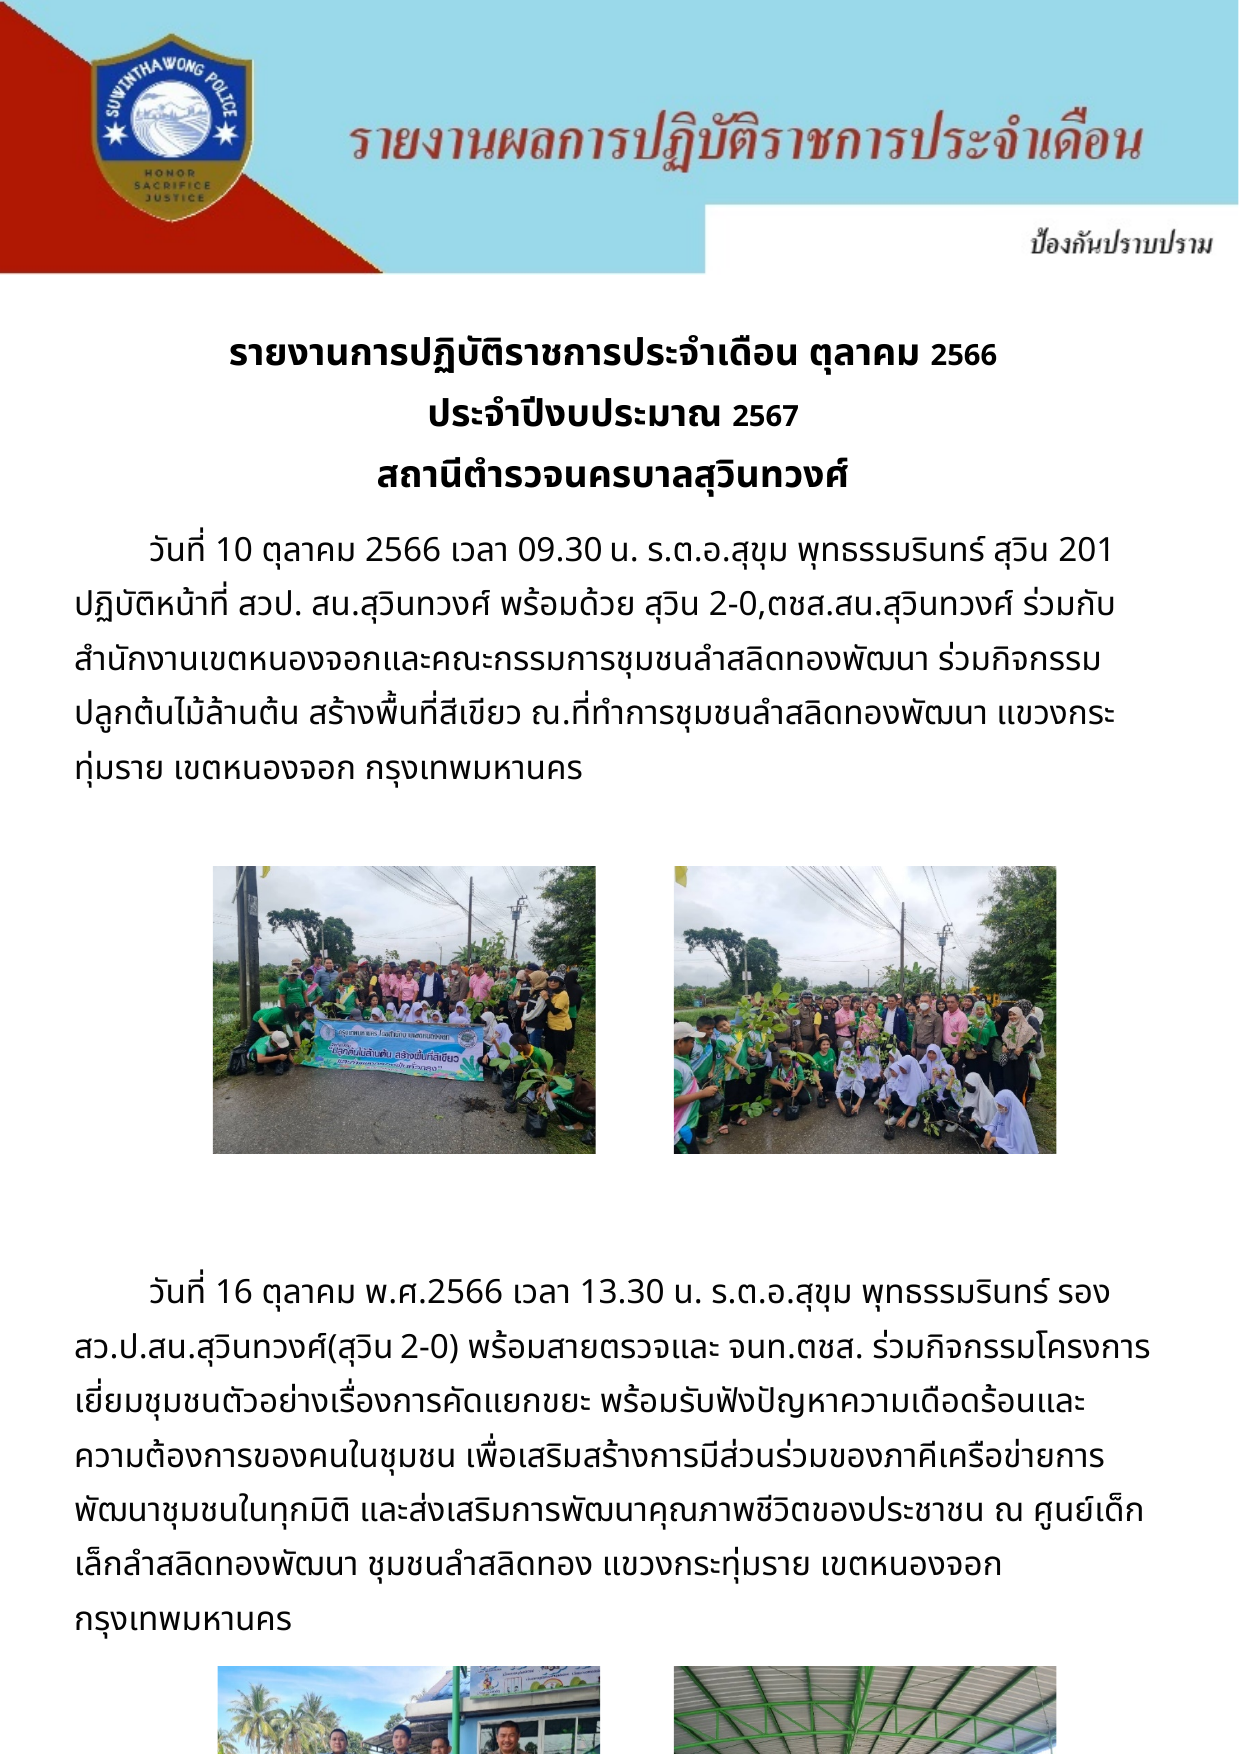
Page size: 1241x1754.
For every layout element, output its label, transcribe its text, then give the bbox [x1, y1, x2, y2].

text วันที่ 16 ตุลาคม พ.ศ.2566 เวลา 13.30 น. ร.ต.อ.สุขุม พุทธรรมรินทร์ รอง สว.ป.สน.สุวินทวงศ์(สุวิน2-0) พร้อมสายตรวจและ จนท.ตชส. ร่วมกิจกรรมโครงการเยี่ยมชุมชนตัวอย่างเรื่องการคัดแยกขยะ พร้อมรับฟังปัญหาความเดือดร้อนและความต้องการของคนในชุมชน เพื่อเสริมสร้างการมีส่วนร่วมของภาคีเครือข่ายการพัฒนาชุมชนในทุกมิติ และส่งเสริมการพัฒนาคุณภาพชีวิตของประชาชน ณ ศูนย์เด็กเล็กลำสลิดทองพัฒนา ชุมชนลำสลิดทอง แขวงกระทุ่มราย เขตหนองจอก กรุงเทพมหานคร [74, 1268, 1152, 1645]
text วันที่ 10 ตุลาคม 2566 เวลา 09.30น. ร.ต.อ.สุขุม พุทธรรมรินทร์ สุวิน 201 ปฏิบัติหน้าที่ สวป. สน.สุวินทวงศ์ พร้อมด้วย สุวิน 2-0,ตชส.สน.สุวินทวงศ์ ร่วมกับสำนักงานเขตหนองจอกและคณะกรรมการชุมชนลำสลิดทองพัฒนา ร่วมกิจกรรมปลูกต้นไม้ล้านต้น สร้างพื้นที่สีเขียว ณ.ที่ทำการชุมชนลำสลิดทองพัฒนา แขวงกระทุ่มราย เขตหนองจอก กรุงเทพมหานคร [74, 526, 1152, 794]
text ประจำปีงบประมาณ 2567 [74, 387, 1152, 443]
picture [0, 0, 1239, 275]
picture [212, 866, 596, 1154]
picture [217, 1666, 601, 1754]
text รายงานการปฏิบัติราชการประจำเดือน ตุลาคม 2566 [74, 325, 1152, 382]
text สถานีตำรวจนครบาลสุวินทวงศ์ [74, 448, 1152, 504]
picture [673, 866, 1057, 1154]
picture [673, 1666, 1057, 1754]
